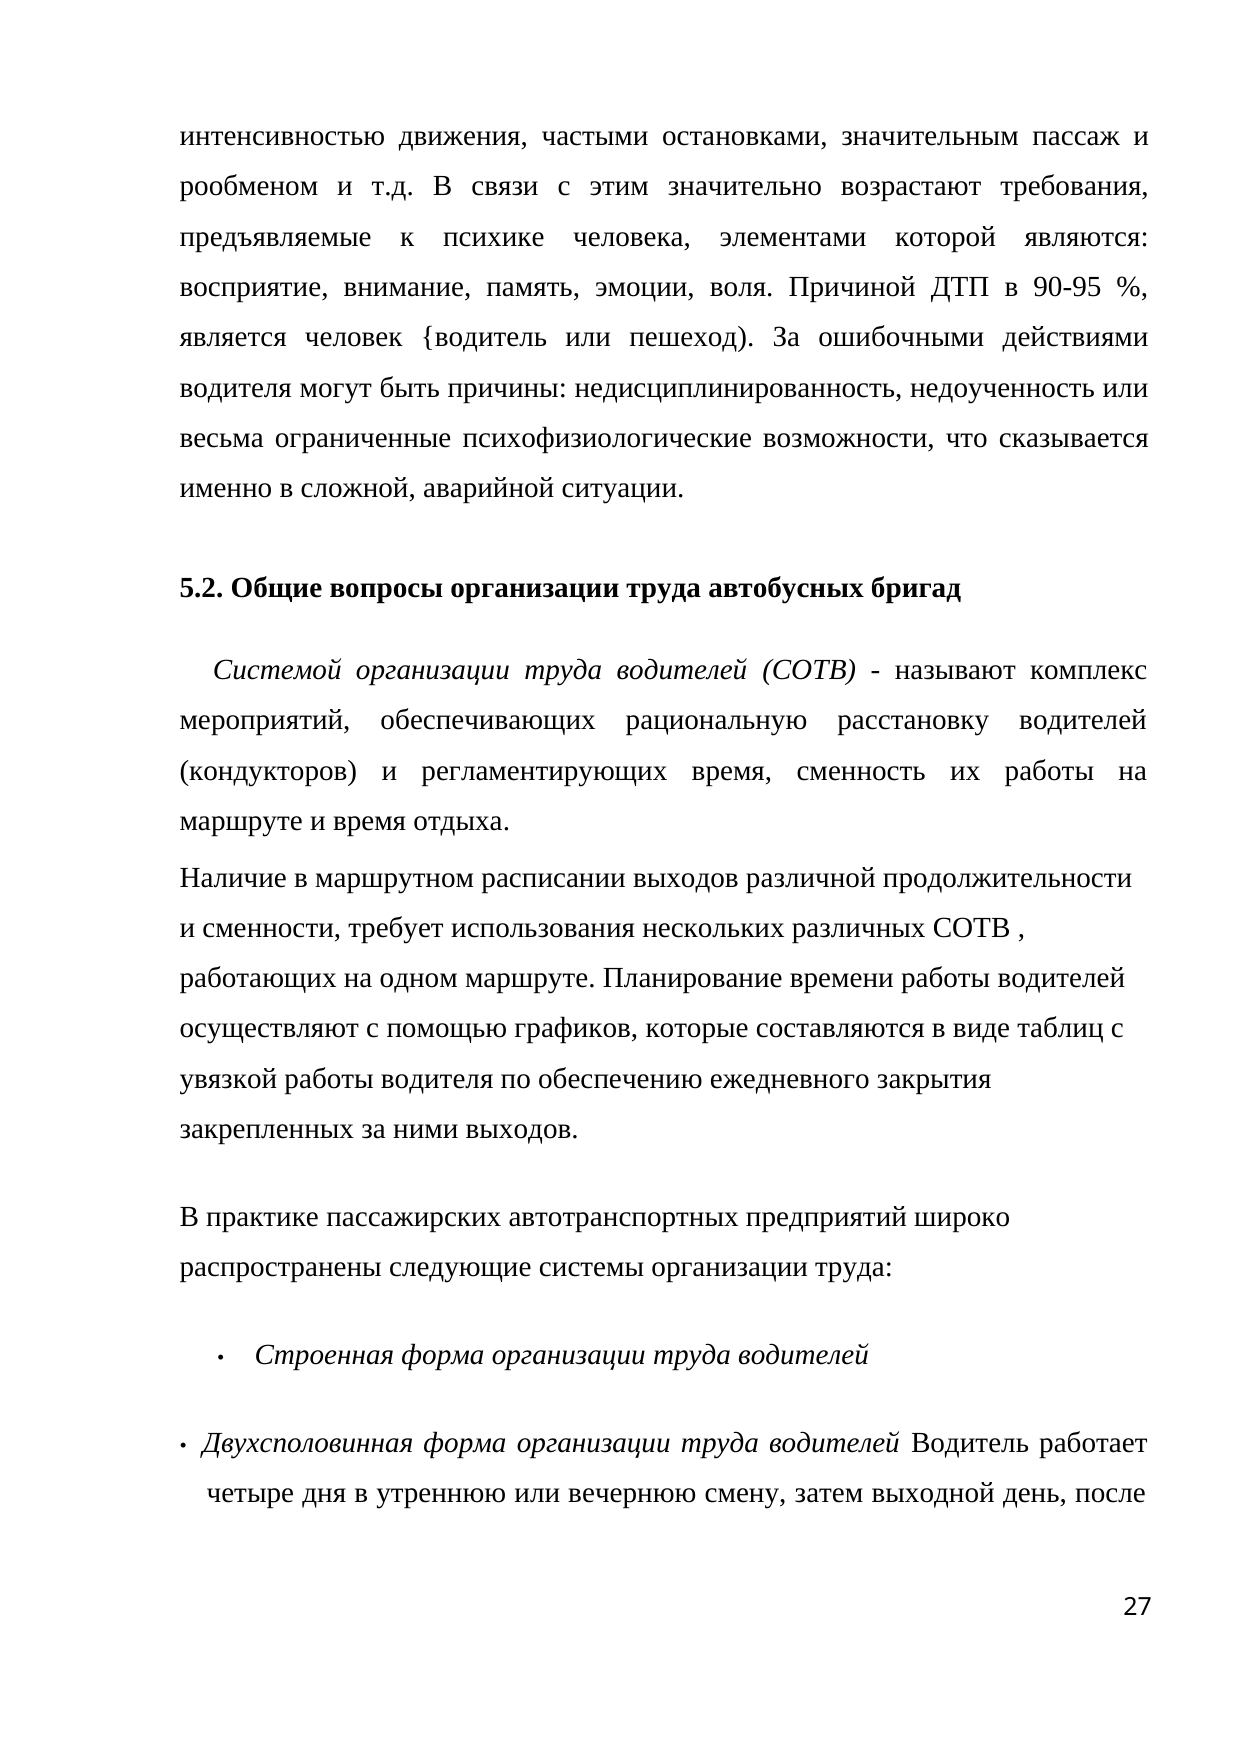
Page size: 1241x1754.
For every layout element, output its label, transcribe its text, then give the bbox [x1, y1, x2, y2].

text Системой организации труда водителей (COTВ) - называют комплекс мероприятий, обеспечивающих рациональную расстановку водителей (кондукторов) и регламентирующих время, сменность их работы на маршруте и время отдыха. [179, 652, 1147, 837]
text 5.2. Общие вопросы организации труда автобусных бригад [179, 571, 1152, 604]
list Строенная форма организации труда водителей [217, 1337, 1147, 1371]
text В практике пассажирских автотранспортных предприятий широко распространены следующие системы организации труда: [179, 1199, 1147, 1283]
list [179, 1425, 1147, 1509]
text Наличие в маршрутном расписании выходов различной продолжительности и сменности, требует использования нескольких различных СОТВ , работающих на одном маршруте. Планирование времени работы водителей осуществляют с помощью графиков, которые составляются в виде таблиц с увязкой работы водителя по обеспечению ежедневного закрытия закрепленных за ними выходов. [179, 860, 1147, 1145]
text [179, 118, 1149, 504]
